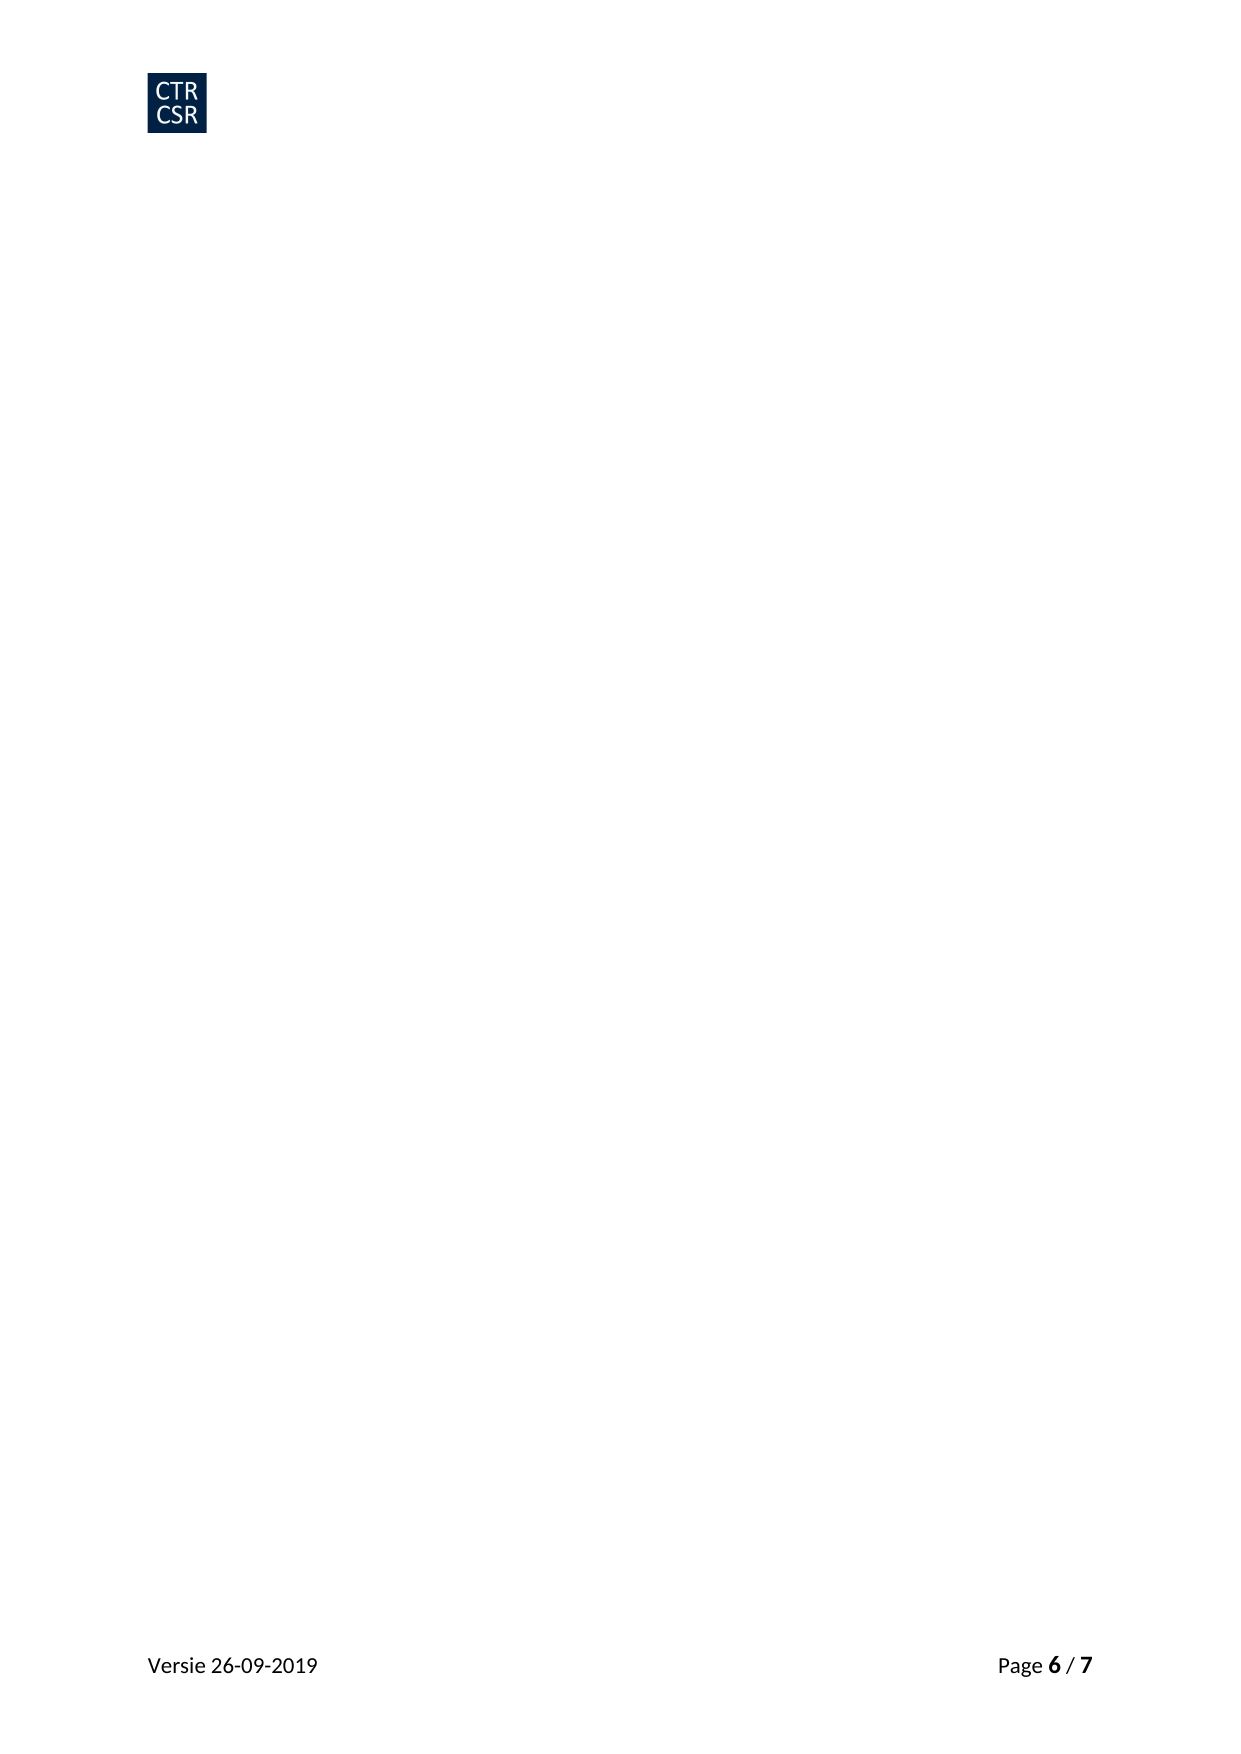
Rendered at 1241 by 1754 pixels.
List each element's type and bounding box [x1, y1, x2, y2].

picture [147, 73, 207, 133]
